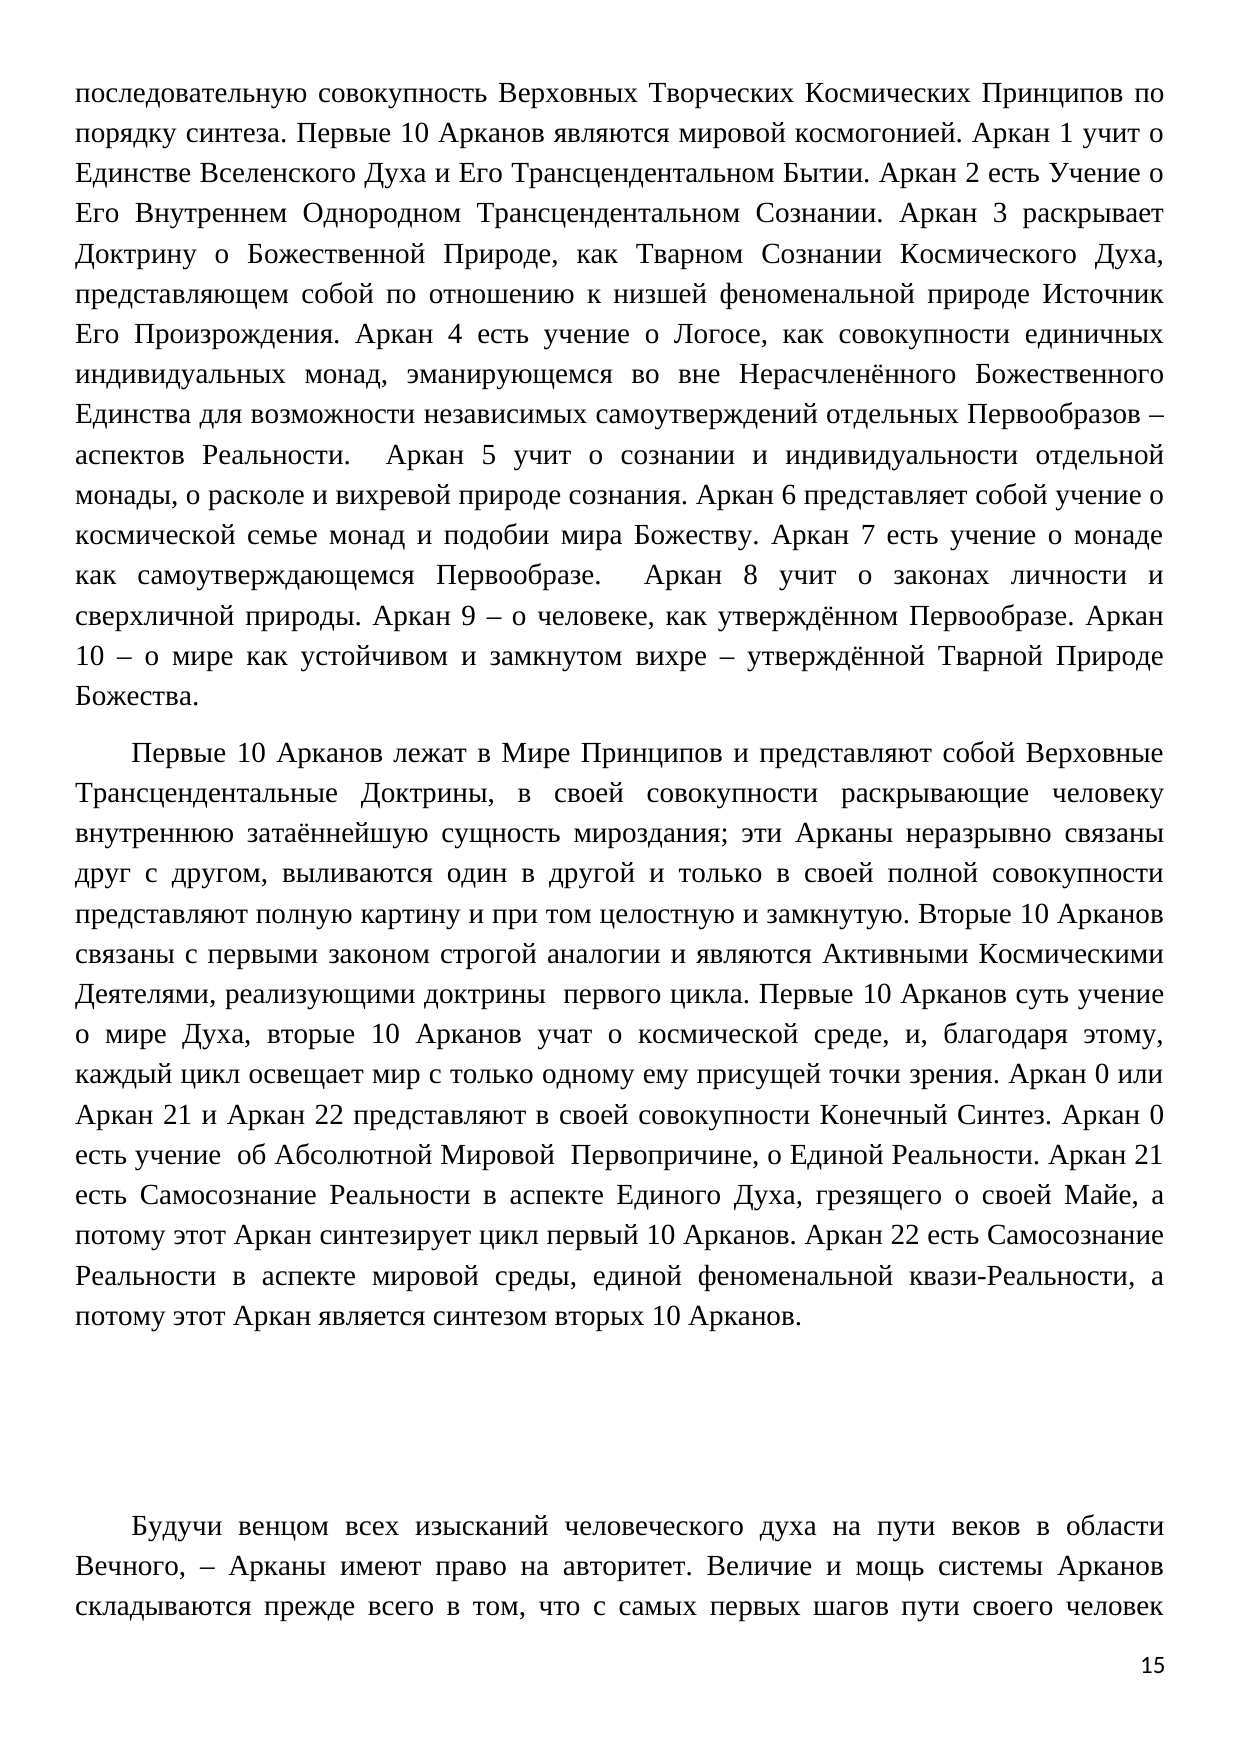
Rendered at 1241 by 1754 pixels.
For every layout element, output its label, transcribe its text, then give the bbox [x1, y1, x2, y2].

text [75, 75, 1165, 712]
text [75, 1508, 1165, 1622]
text Первые 10 Арканов лежат в Мире Принципов и представляют собой Верховные Трансцендентальные Доктрины, в своей совокупности раскрывающие человеку внутреннюю затаённейшую сущность мироздания; эти Арканы неразрывно связаны друг с другом, выливаются один в другой и только в своей полной совокупности представляют полную картину и при том целостную и замкнутую. Вторые 10 Арканов связаны с первыми законом строгой аналогии и являются Активными Космическими Деятелями, реализующими доктрины первого цикла. Первые 10 Арканов суть учение о мире Духа, вторые 10 Арканов учат о космической среде, и, благодаря этому, каждый цикл освещает мир с только одному ему присущей точки зрения. Аркан 0 или Аркан 21 и Аркан 22 представляют в своей совокупности Конечный Синтез. Аркан 0 есть учение об Абсолютной Мировой Первопричине, о Единой Реальности. Аркан 21 есть Самосознание Реальности в аспекте Единого Духа, грезящего о своей Майе, а потому этот Аркан синтезирует цикл первый 10 Арканов. Аркан 22 есть Самосознание Реальности в аспекте мировой среды, единой феноменальной квази-Реальности, а потому этот Аркан является синтезом вторых 10 Арканов. [75, 735, 1165, 1331]
